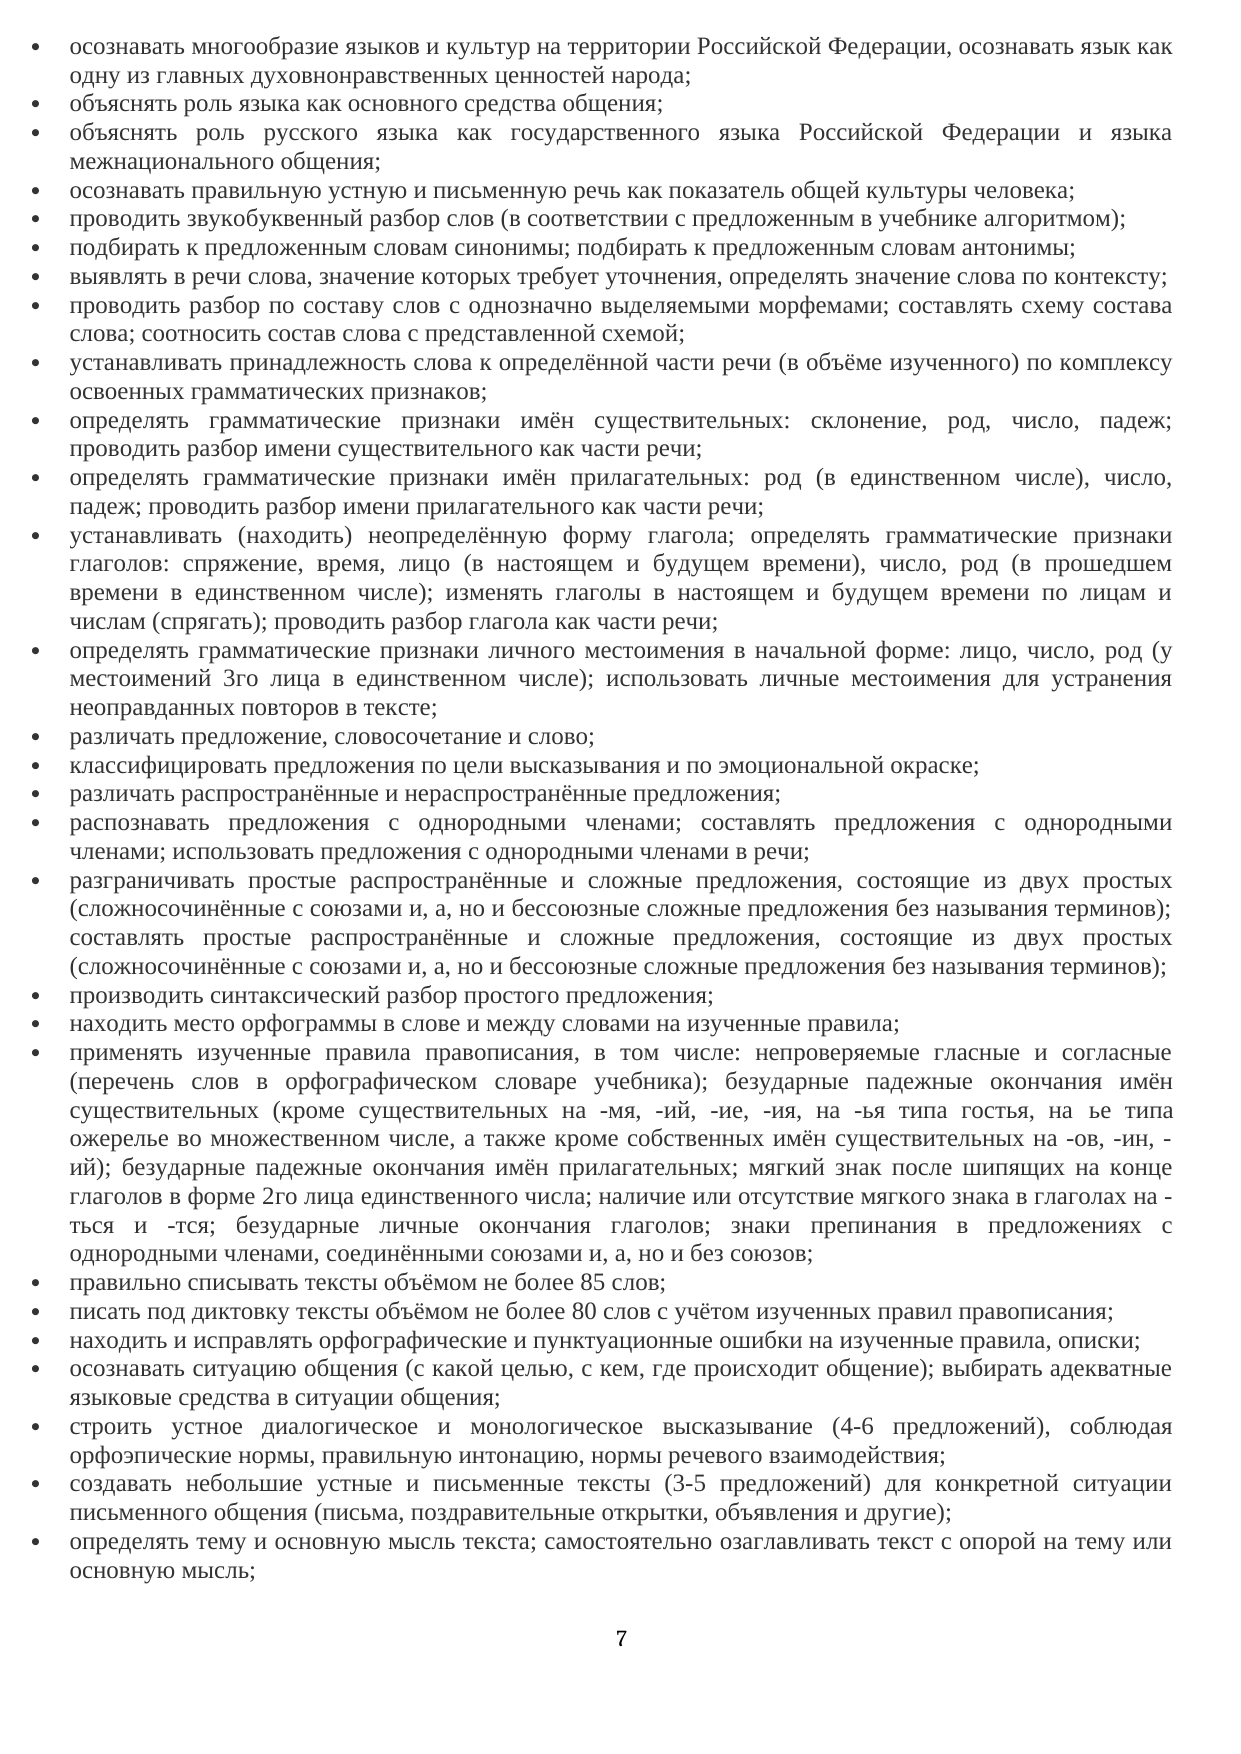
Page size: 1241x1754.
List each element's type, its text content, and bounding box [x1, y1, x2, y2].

list выявлять в речи слова, значение которых требует уточнения, определять значение слова по контексту; [32, 261, 1173, 290]
list определять грамматические признаки личного местоимения в начальной форме: лицо, число, род (у местоимений 3го лица в единственном числе); использовать личные местоимения для устранения неоправданных повторов в тексте; [32, 635, 1173, 721]
list проводить звукобуквенный разбор слов (в соответствии с предложенным в учебнике алгоритмом); [32, 203, 1173, 232]
list проводить разбор по составу слов с однозначно выделяемыми морфемами; составлять схему состава слова; соотносить состав слова с представленной схемой; [32, 290, 1173, 347]
list находить место орфограммы в слове и между словами на изученные правила; [32, 1008, 1173, 1037]
list осознавать правильную устную и письменную речь как показатель общей культуры человека; [32, 175, 1173, 203]
list осознавать многообразие языков и культур на территории Российской Федерации, осознавать язык как одну из главных духовнонравственных ценностей народа; [32, 31, 1173, 88]
list классифицировать предложения по цели высказывания и по эмоциональной окраске; [32, 750, 1173, 778]
list подбирать к предложенным словам синонимы; подбирать к предложенным словам антонимы; [32, 232, 1173, 261]
list определять грамматические признаки имён существительных: склонение, род, число, падеж; проводить разбор имени существительного как части речи; [32, 405, 1173, 462]
list устанавливать (находить) неопределённую форму глагола; определять грамматические признаки глаголов: спряжение, время, лицо (в настоящем и будущем времени), число, род (в прошедшем времени в единственном числе); изменять глаголы в настоящем и будущем времени по лицам и числам (спрягать); проводить разбор глагола как части речи; [32, 520, 1173, 635]
list объяснять роль языка как основного средства общения; [32, 88, 1173, 117]
list правильно списывать тексты объёмом не более 85 слов; [32, 1267, 1173, 1296]
list находить и исправлять орфографические и пунктуационные ошибки на изученные правила, описки; [32, 1325, 1173, 1353]
list определять тему и основную мысль текста; самостоятельно озаглавливать текст с опорой на тему или основную мысль; [32, 1526, 1173, 1583]
list распознавать предложения с однородными членами; составлять предложения с однородными членами; использовать предложения с однородными членами в речи; [32, 807, 1173, 865]
list различать распространённые и нераспространённые предложения; [32, 778, 1173, 807]
list разграничивать простые распространённые и сложные предложения, состоящие из двух простых (сложносочинённые с союзами и, а, но и бессоюзные сложные предложения без называния терминов); составлять простые распространённые и сложные предложения, состоящие из двух простых (сложносочинённые с союзами и, а, но и бессоюзные сложные предложения без называния терминов); [32, 865, 1173, 980]
list создавать небольшие устные и письменные тексты (3-5 предложений) для конкретной ситуации письменного общения (письма, поздравительные открытки, объявления и другие); [32, 1468, 1173, 1526]
list осознавать ситуацию общения (с какой целью, с кем, где происходит общение); выбирать адекватные языковые средства в ситуации общения; [32, 1353, 1173, 1411]
list применять изученные правила правописания, в том числе: непроверяемые гласные и согласные (перечень слов в орфографическом словаре учебника); безударные падежные окончания имён существительных (кроме существительных на -мя, -ий, -ие, -ия, на -ья типа гостья, на ье типа ожерелье во множественном числе, а также кроме собственных имён существительных на -ов, -ин, -ий); безударные падежные окончания имён прилагательных; мягкий знак после шипящих на конце глаголов в форме 2го лица единственного числа; наличие или отсутствие мягкого знака в глаголах на -ться и -тся; безударные личные окончания глаголов; знаки препинания в предложениях с однородными членами, соединёнными союзами и, а, но и без союзов; [32, 1037, 1173, 1267]
list производить синтаксический разбор простого предложения; [32, 980, 1173, 1008]
list устанавливать принадлежность слова к определённой части речи (в объёме изученного) по комплексу освоенных грамматических признаков; [32, 347, 1173, 405]
list строить устное диалогическое и монологическое высказывание (4-6 предложений), соблюдая орфоэпические нормы, правильную интонацию, нормы речевого взаимодействия; [32, 1411, 1173, 1468]
list определять грамматические признаки имён прилагательных: род (в единственном числе), число, падеж; проводить разбор имени прилагательного как части речи; [32, 462, 1173, 520]
list объяснять роль русского языка как государственного языка Российской Федерации и языка межнационального общения; [32, 117, 1173, 175]
list писать под диктовку тексты объёмом не более 80 слов с учётом изученных правил правописания; [32, 1296, 1173, 1325]
list различать предложение, словосочетание и слово; [32, 721, 1173, 750]
